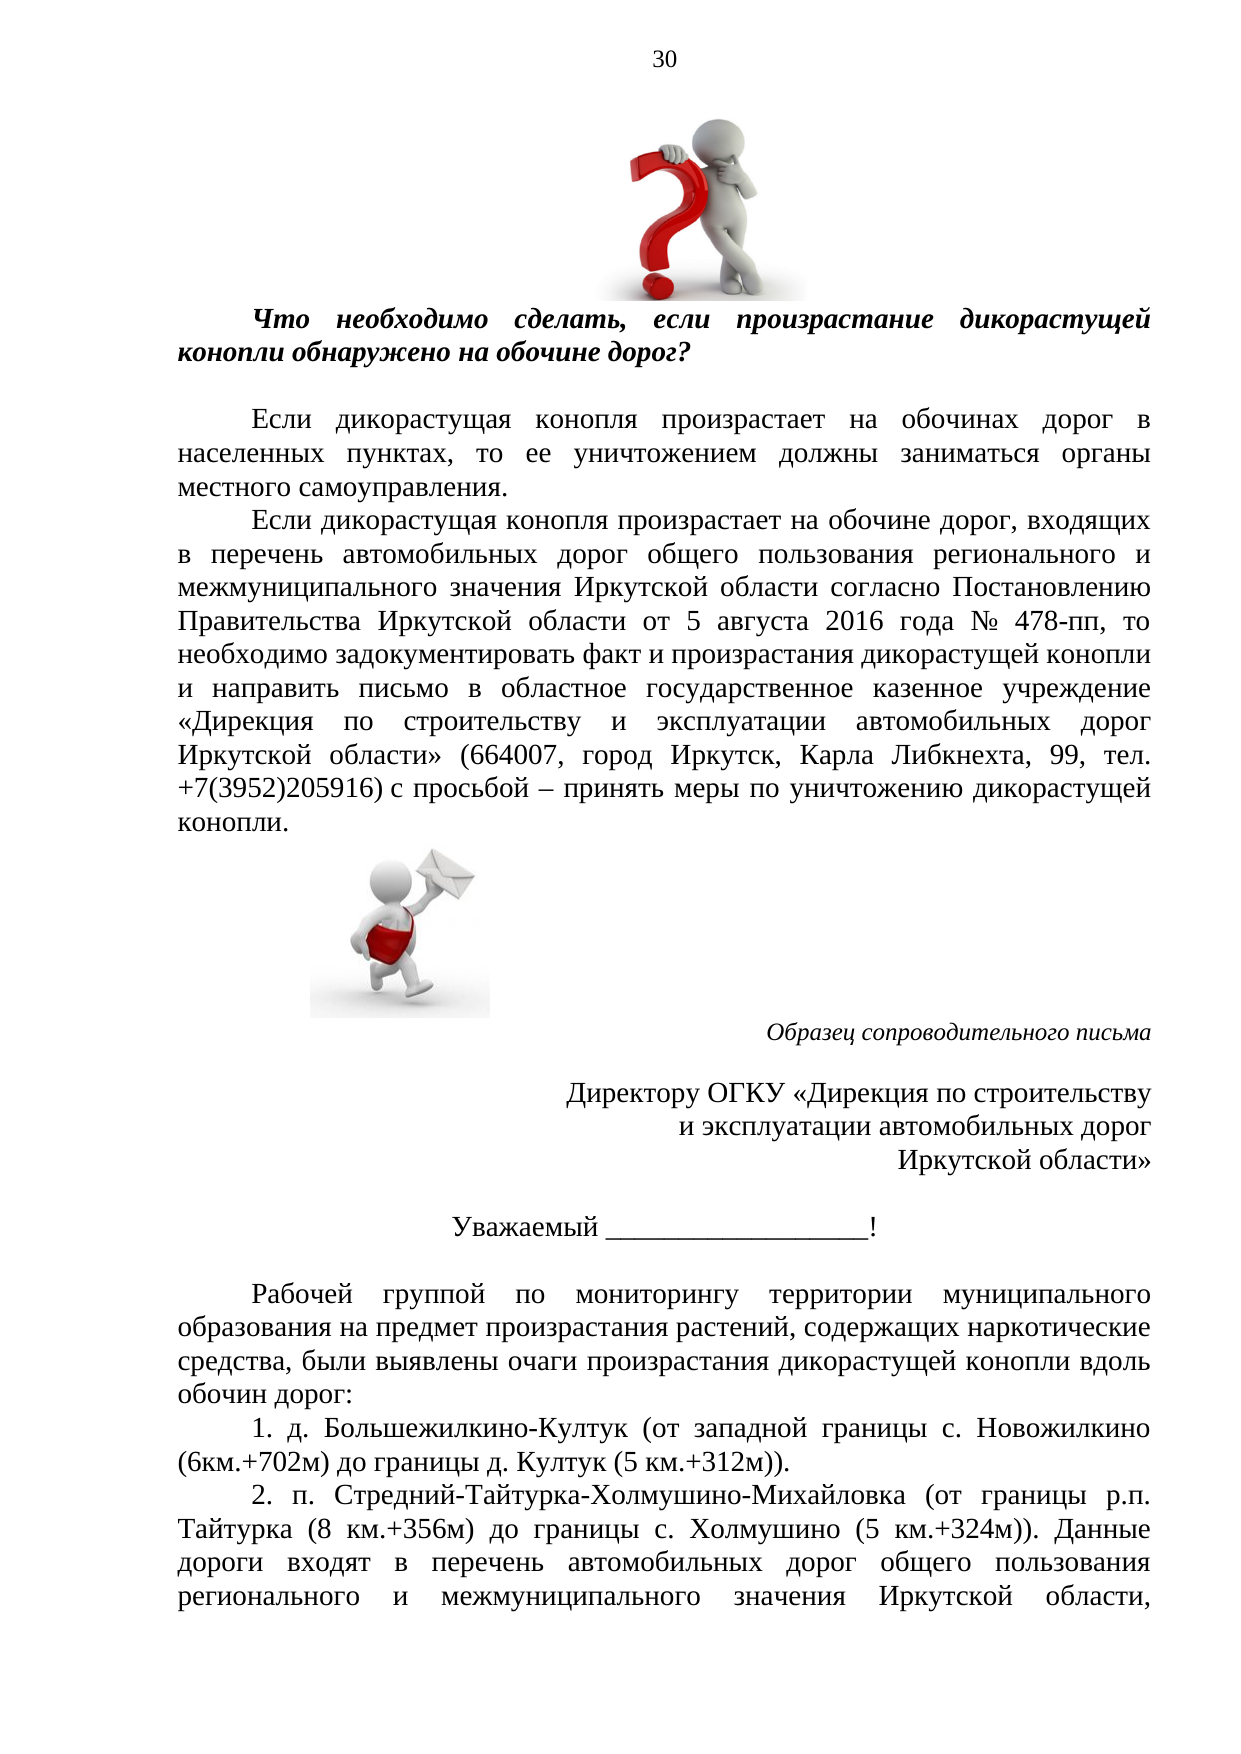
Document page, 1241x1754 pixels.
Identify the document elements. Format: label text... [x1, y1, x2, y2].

text Если дикорастущая конопля произрастает на обочине дорог, входящих в перечень автомобильных дорог общего пользования регионального и межмуниципального значения Иркутской области согласно Постановлению Правительства Иркутской области от 5 августа 2016 года № 478-пп, то необходимо задокументировать факт и произрастания дикорастущей конопли и направить письмо в областное государственное казенное учреждение «Дирекция по строительству и эксплуатации автомобильных дорог Иркутской области» (664007, город Иркутск, Карла Либкнехта, 99, тел. +7(3952)205916) с просьбой – принять меры по уничтожению дикорастущей конопли. [177, 502, 1152, 838]
text Иркутской области» [177, 1142, 1152, 1175]
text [177, 1477, 1152, 1611]
text Уважаемый __________________! [177, 1209, 1152, 1242]
text Директору ОГКУ «Дирекция по строительству [177, 1075, 1152, 1108]
text Рабочей группой по мониторингу территории муниципального образования на предмет произрастания растений, содержащих наркотические средства, были выявлены очаги произрастания дикорастущей конопли вдоль обочин дорог: [177, 1276, 1152, 1410]
text 1. д. Большежилкино-Култук (от западной границы с. Новожилкино (6км.+702м) до границы д. Култук (5 км.+312м)). [177, 1410, 1152, 1477]
text Образец сопроводительного письма [177, 1017, 1152, 1046]
text и эксплуатации автомобильных дорог [177, 1108, 1152, 1142]
text Что необходимо сделать, если произрастание дикорастущей конопли обнаружено на обочине дорог? [177, 301, 1152, 368]
picture [579, 118, 823, 301]
text Если дикорастущая конопля произрастает на обочинах дорог в населенных пунктах, то ее уничтожением должны заниматься органы местного самоуправления. [177, 402, 1152, 502]
picture [310, 837, 490, 1018]
